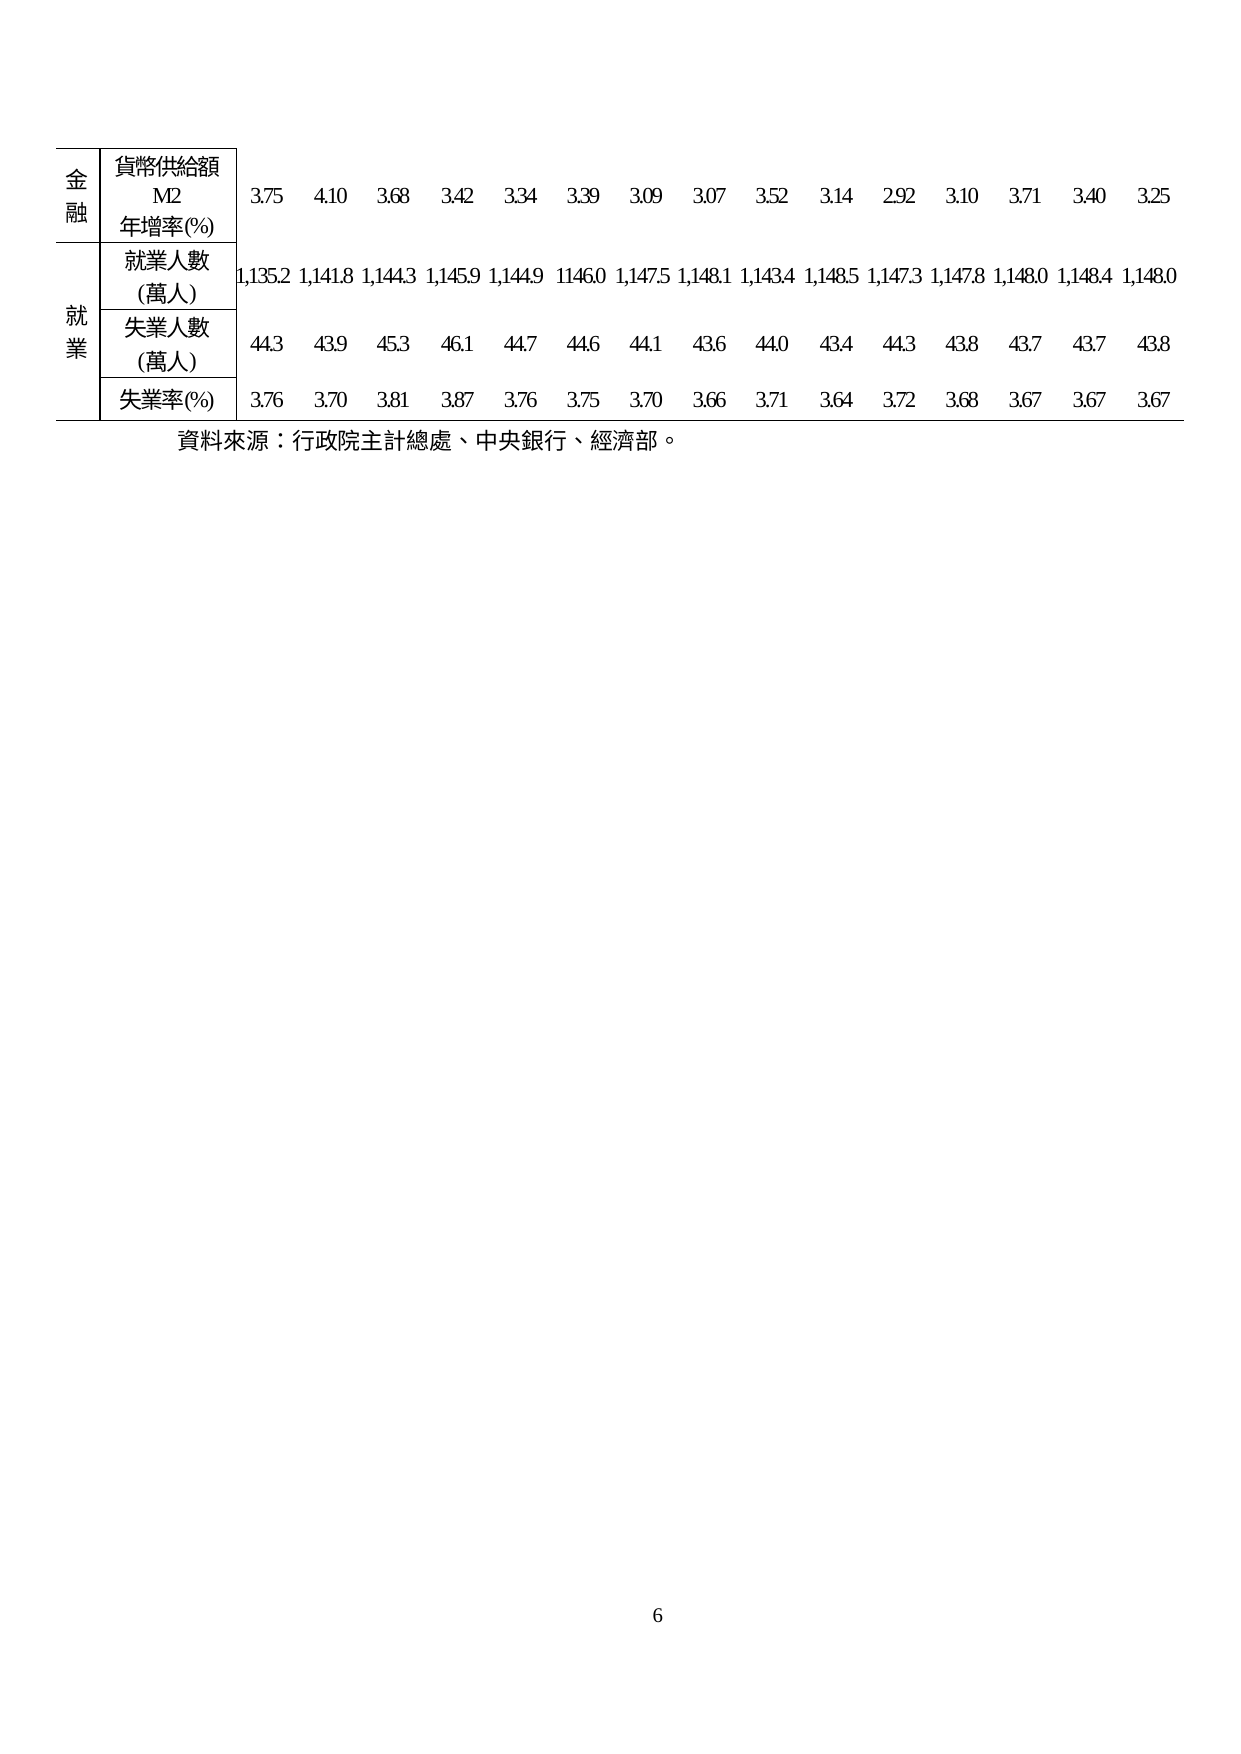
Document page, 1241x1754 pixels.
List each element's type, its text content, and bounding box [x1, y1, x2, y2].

table_cell 失業人數 (萬人) [101, 310, 236, 377]
table_cell 1,144.3 [361, 242, 423, 309]
table_cell 3.09 [614, 148, 676, 242]
table_cell 1,135.2 [237, 242, 297, 309]
table_cell 貨幣供給額M2 年增率(%) [101, 149, 236, 242]
table_cell 1,148.0 [992, 242, 1055, 309]
table_cell 3.68 [929, 377, 992, 420]
table_cell 44.1 [614, 309, 676, 377]
table_cell 1,143.4 [740, 242, 802, 309]
table_cell 1,144.9 [488, 242, 551, 309]
table_cell 44.3 [237, 309, 297, 377]
table_cell 3.75 [551, 377, 613, 420]
table_cell 就 業 [56, 243, 99, 420]
table_cell 3.40 [1055, 148, 1119, 242]
table_cell 1,145.9 [424, 242, 488, 309]
table_cell 1,147.8 [929, 242, 992, 309]
table_cell 3.70 [614, 377, 676, 420]
table_cell 1,147.5 [614, 242, 676, 309]
table_cell 3.64 [802, 377, 866, 420]
table_cell 1,141.8 [297, 242, 361, 309]
table_cell 3.67 [1055, 377, 1119, 420]
table_cell 3.25 [1120, 148, 1184, 242]
table_cell 失業率(%) [101, 378, 236, 420]
table_cell 43.8 [1120, 309, 1184, 377]
table_cell 3.76 [237, 377, 297, 420]
table_cell 43.6 [676, 309, 739, 377]
table_cell 3.68 [361, 148, 423, 242]
text 資料來源：行政院主計總處、中央銀行、經濟部。 [177, 421, 1063, 458]
table_cell 就業人數 (萬人) [101, 243, 236, 309]
table_cell 43.9 [297, 309, 361, 377]
table_cell 44.7 [488, 309, 551, 377]
table_cell 1,148.4 [1055, 242, 1119, 309]
table_cell 3.72 [866, 377, 929, 420]
table_cell 1,148.5 [802, 242, 866, 309]
table_cell 1,147.3 [866, 242, 929, 309]
table_cell 3.67 [1120, 377, 1184, 420]
table_cell 3.71 [992, 148, 1055, 242]
table_cell 3.07 [676, 148, 739, 242]
table_cell 2.92 [866, 148, 929, 242]
table_cell 3.66 [676, 377, 739, 420]
table_cell 3.42 [424, 148, 488, 242]
table_cell 3.52 [740, 148, 802, 242]
table_cell 4.10 [297, 148, 361, 242]
table_cell 3.14 [802, 148, 866, 242]
table_cell 44.3 [866, 309, 929, 377]
table_cell 44.6 [551, 309, 613, 377]
table_cell 43.4 [802, 309, 866, 377]
table_cell 1,148.0 [1120, 242, 1184, 309]
table_cell 3.75 [237, 148, 297, 242]
table_cell 44.0 [740, 309, 802, 377]
table_cell 43.7 [1055, 309, 1119, 377]
table_cell 1146.0 [551, 242, 613, 309]
table_cell 43.8 [929, 309, 992, 377]
table_cell 3.87 [424, 377, 488, 420]
table_cell 43.7 [992, 309, 1055, 377]
table_cell 3.70 [297, 377, 361, 420]
table_cell 3.81 [361, 377, 423, 420]
table_cell 金 融 [56, 149, 99, 242]
table_cell 3.76 [488, 377, 551, 420]
table_cell 3.34 [488, 148, 551, 242]
table_cell 3.71 [740, 377, 802, 420]
table_cell 3.10 [929, 148, 992, 242]
table_cell 1,148.1 [676, 242, 739, 309]
table_cell 3.67 [992, 377, 1055, 420]
table_cell 46.1 [424, 309, 488, 377]
table_cell 45.3 [361, 309, 423, 377]
table_cell 3.39 [551, 148, 613, 242]
